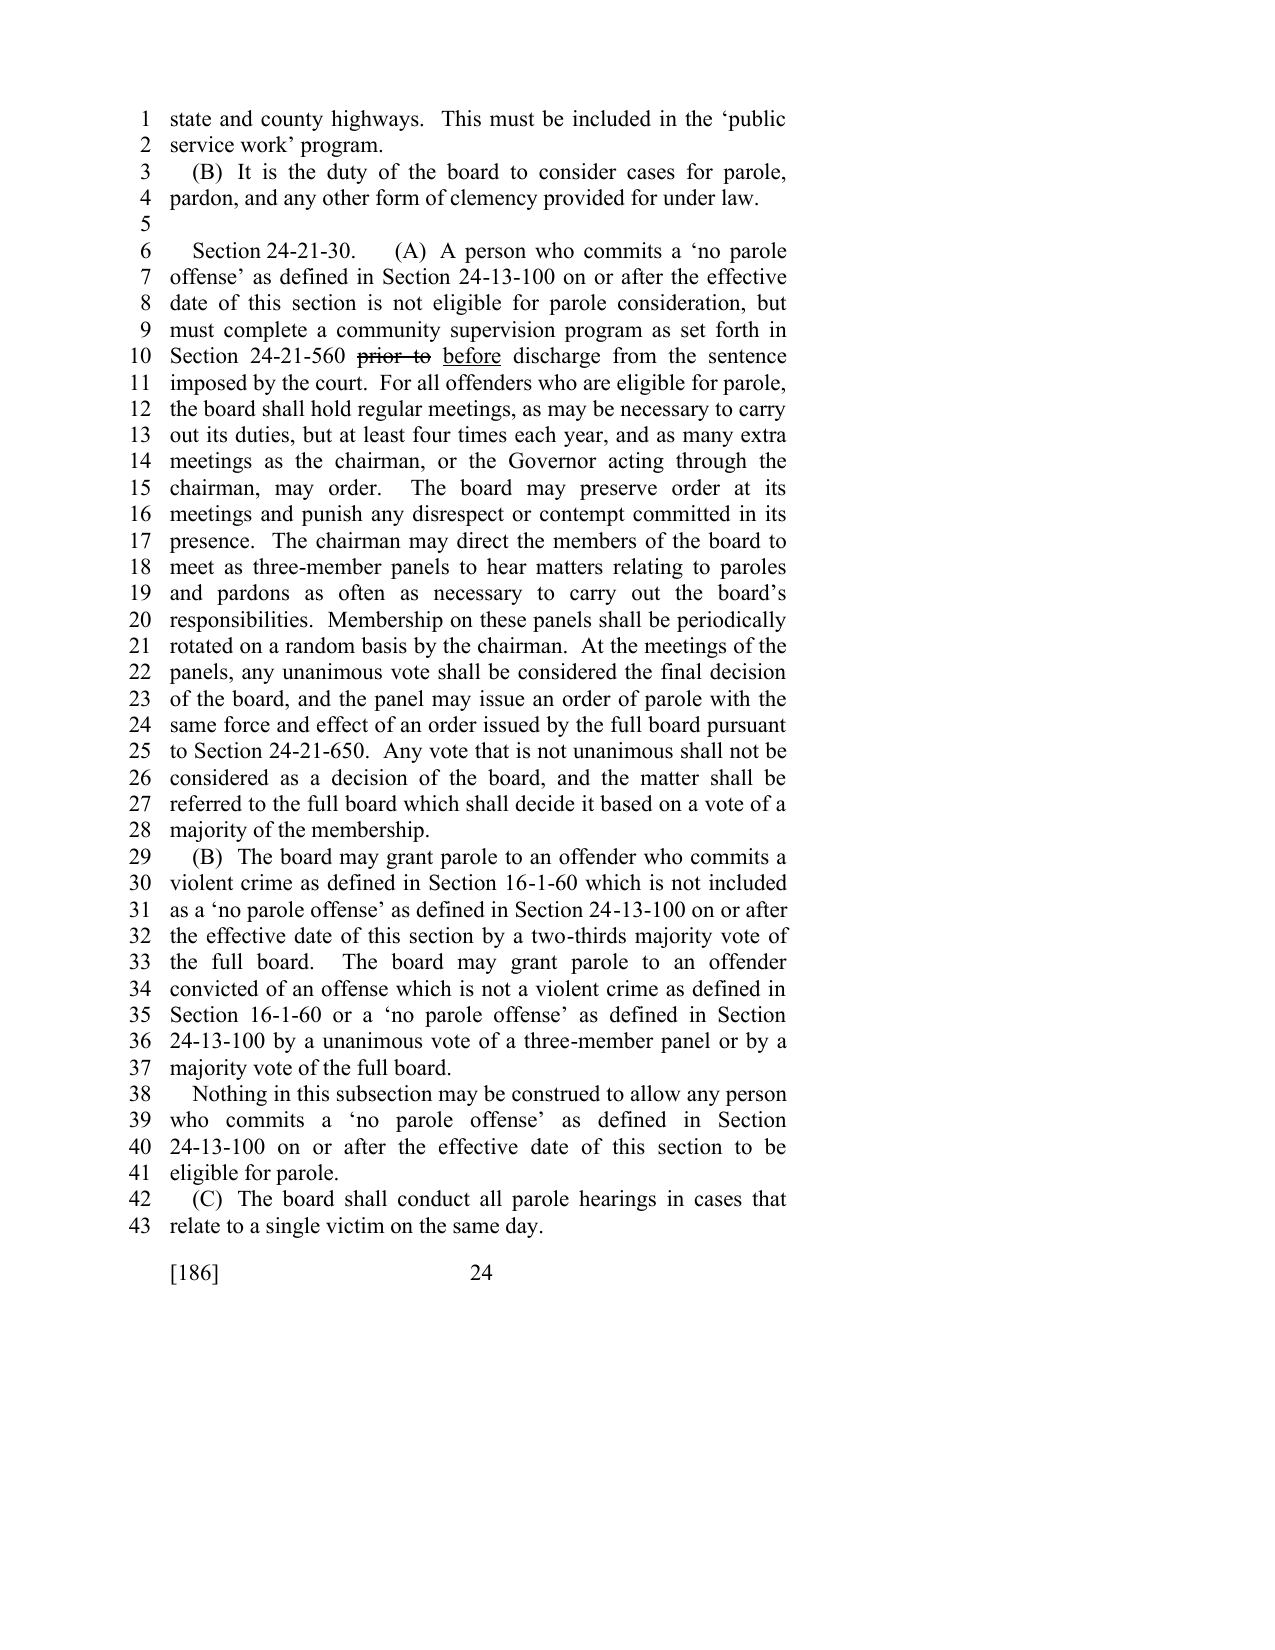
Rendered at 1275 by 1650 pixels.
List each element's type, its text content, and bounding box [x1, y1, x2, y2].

text Nothing in this subsection may be construed to allow any person who commits a ‘no parole offense’ as defined in Section 24-13-100 on or after the effective date of this section to be eligible for parole. [169, 1080, 787, 1186]
text (B) The board may grant parole to an offender who commits a violent crime as defined in Section 16-1-60 which is not included as a ‘no parole offense’ as defined in Section 24-13-100 on or after the effective date of this section by a two-thirds majority vote of the full board. The board may grant parole to an offender convicted of an offense which is not a violent crime as defined in Section 16-1-60 or a ‘no parole offense’ as defined in Section 24-13-100 by a unanimous vote of a three-member panel or by a majority vote of the full board. [169, 843, 787, 1080]
text (C) The board shall conduct all parole hearings in cases that relate to a single victim on the same day. [169, 1186, 787, 1238]
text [169, 105, 787, 158]
text Section 24-21-30. (A) A person who commits a ‘no parole offense’ as defined in Section 24-13-100 on or after the effective date of this section is not eligible for parole consideration, but must complete a community supervision program as set forth in Section 24-21-560 prior to before discharge from the sentence imposed by the court. For all offenders who are eligible for parole, the board shall hold regular meetings, as may be necessary to carry out its duties, but at least four times each year, and as many extra meetings as the chairman, or the Governor acting through the chairman, may order. The board may preserve order at its meetings and punish any disrespect or contempt committed in its presence. The chairman may direct the members of the board to meet as three-member panels to hear matters relating to paroles and pardons as often as necessary to carry out the board’s responsibilities. Membership on these panels shall be periodically rotated on a random basis by the chairman. At the meetings of the panels, any unanimous vote shall be considered the final decision of the board, and the panel may issue an order of parole with the same force and effect of an order issued by the full board pursuant to Section 24-21-650. Any vote that is not unanimous shall not be considered as a decision of the board, and the matter shall be referred to the full board which shall decide it based on a vote of a majority of the membership. [169, 237, 787, 843]
text (B) It is the duty of the board to consider cases for parole, pardon, and any other form of clemency provided for under law. [169, 158, 787, 210]
